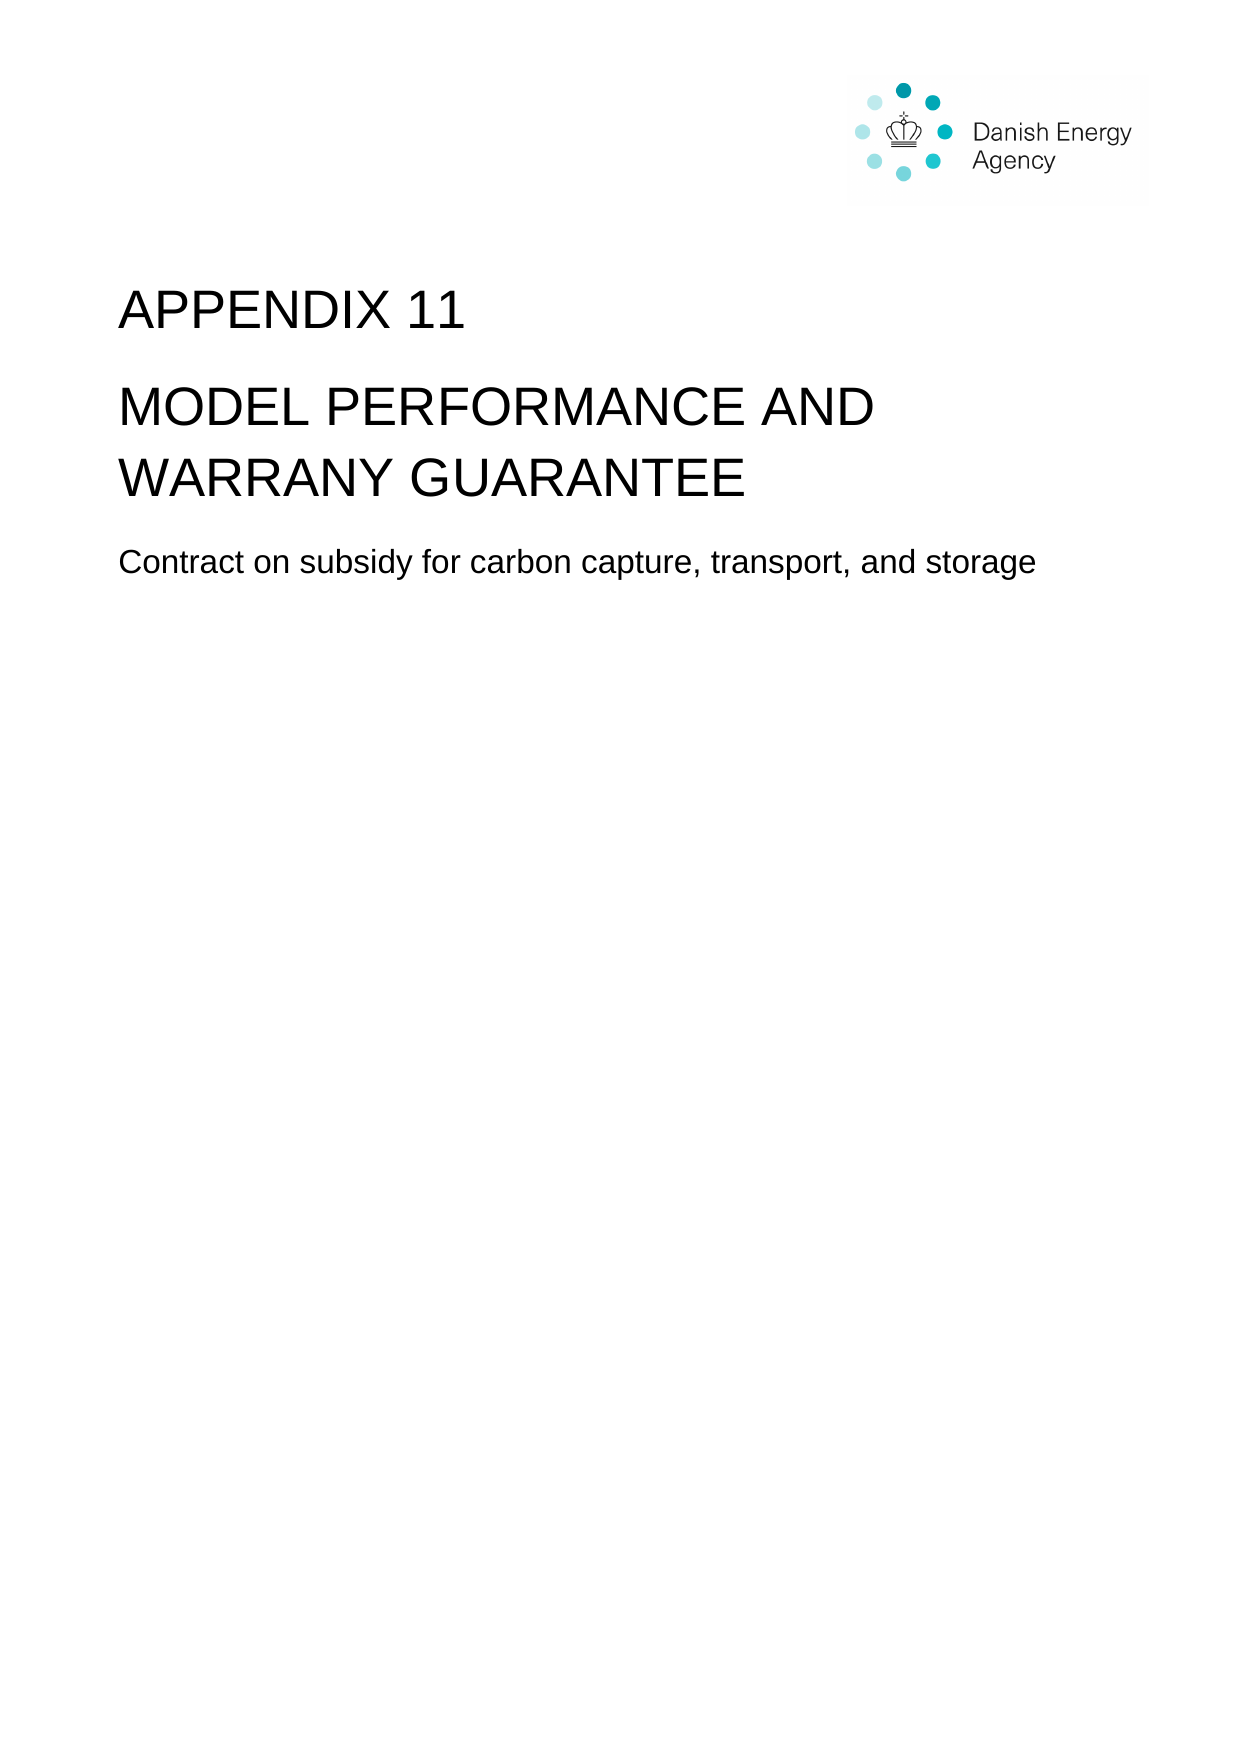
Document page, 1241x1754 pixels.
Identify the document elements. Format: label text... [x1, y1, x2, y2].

text Contract on subsidy for carbon capture, transport, and storage [118, 542, 1122, 581]
picture [846, 75, 1149, 206]
text MODEL PERFORMANCE AND WARRANY GUARANTEE [118, 374, 1122, 508]
text APPENDIX 11 [118, 278, 1122, 340]
